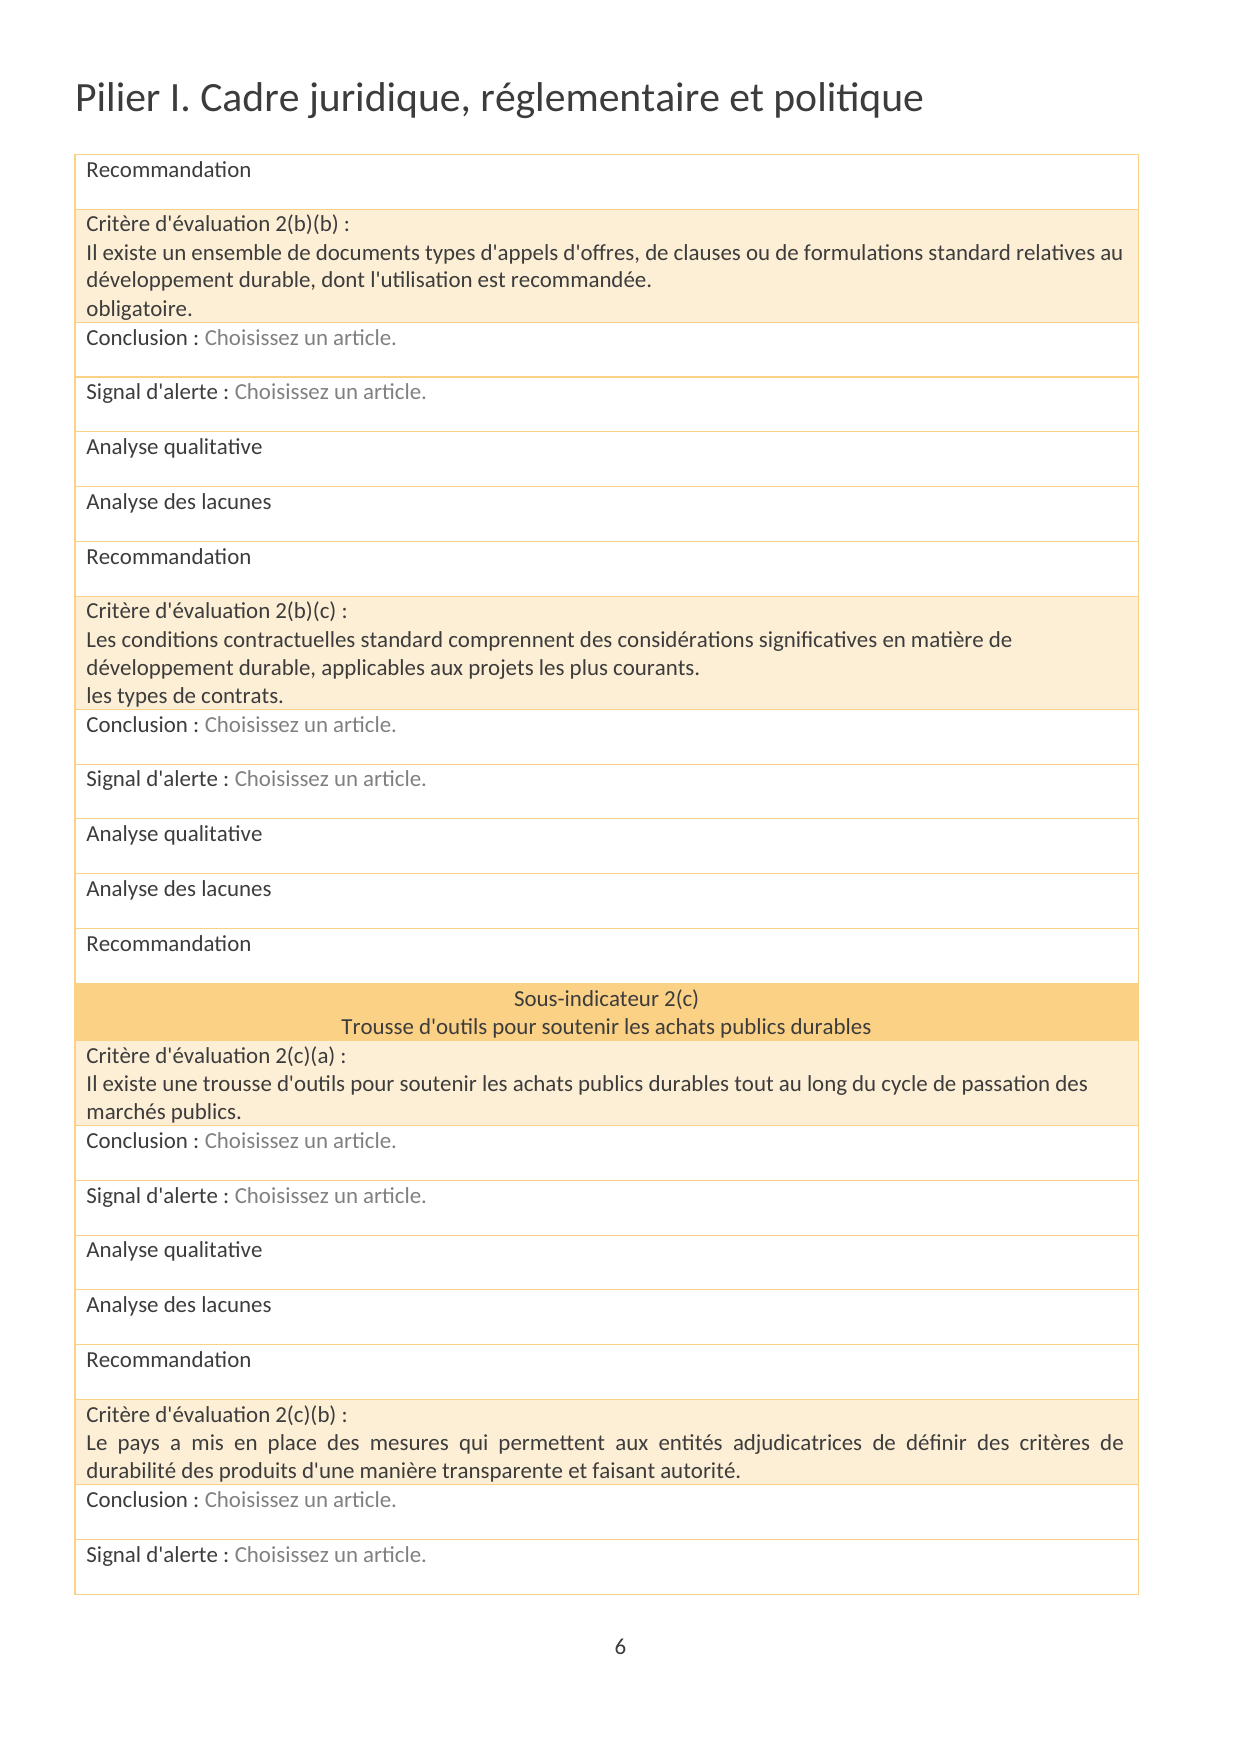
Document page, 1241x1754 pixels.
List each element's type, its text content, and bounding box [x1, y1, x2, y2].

table_cell Critère d'évaluation 2(c)(a) : Il existe une trousse d'outils pour soutenir les achats publics durables tout au long du cycle de passation des marchés publics. [76, 1041, 1138, 1125]
table_cell Analyse qualitative [76, 1236, 1138, 1289]
table_cell Conclusion : [76, 710, 1138, 763]
table_cell Signal d'alerte : [76, 1540, 1138, 1593]
table_cell Analyse qualitative [76, 432, 1138, 486]
table_cell Recommandation [76, 1345, 1138, 1399]
table_cell Conclusion : [76, 1485, 1138, 1539]
table_cell Signal d'alerte : [76, 765, 1138, 818]
table_cell Analyse des lacunes [76, 1290, 1138, 1344]
table_cell Conclusion : [76, 1126, 1138, 1180]
table_cell Analyse des lacunes [76, 487, 1138, 541]
table_cell Critère d'évaluation 2(c)(b) : Le pays a mis en place des mesures qui permettent aux entités adjudicatrices de définir des critères de durabilité des produits d'une manière transparente et faisant autorité. [76, 1400, 1138, 1484]
table_cell Critère d'évaluation 2(b)(b) : Il existe un ensemble de documents types d'appels d'offres, de clauses ou de formulations standard relatives au développement durable, dont l'utilisation est recommandée. obligatoire. [76, 210, 1138, 322]
table_cell Recommandation [76, 542, 1138, 596]
table_cell Signal d'alerte : [76, 378, 1138, 431]
table_cell Recommandation [76, 929, 1138, 983]
table_cell Critère d'évaluation 2(b)(c) : Les conditions contractuelles standard comprennent des considérations significatives en matière de développement durable, applicables aux projets les plus courants. les types de contrats. [76, 597, 1138, 709]
table_cell Analyse qualitative [76, 819, 1138, 873]
table_cell Signal d'alerte : [76, 1181, 1138, 1234]
table_cell Recommandation [76, 155, 1138, 208]
table_cell Analyse des lacunes [76, 874, 1138, 928]
table_cell Conclusion : [76, 323, 1138, 376]
table_cell Sous-indicateur 2(c) Trousse d'outils pour soutenir les achats publics durables [76, 984, 1138, 1040]
